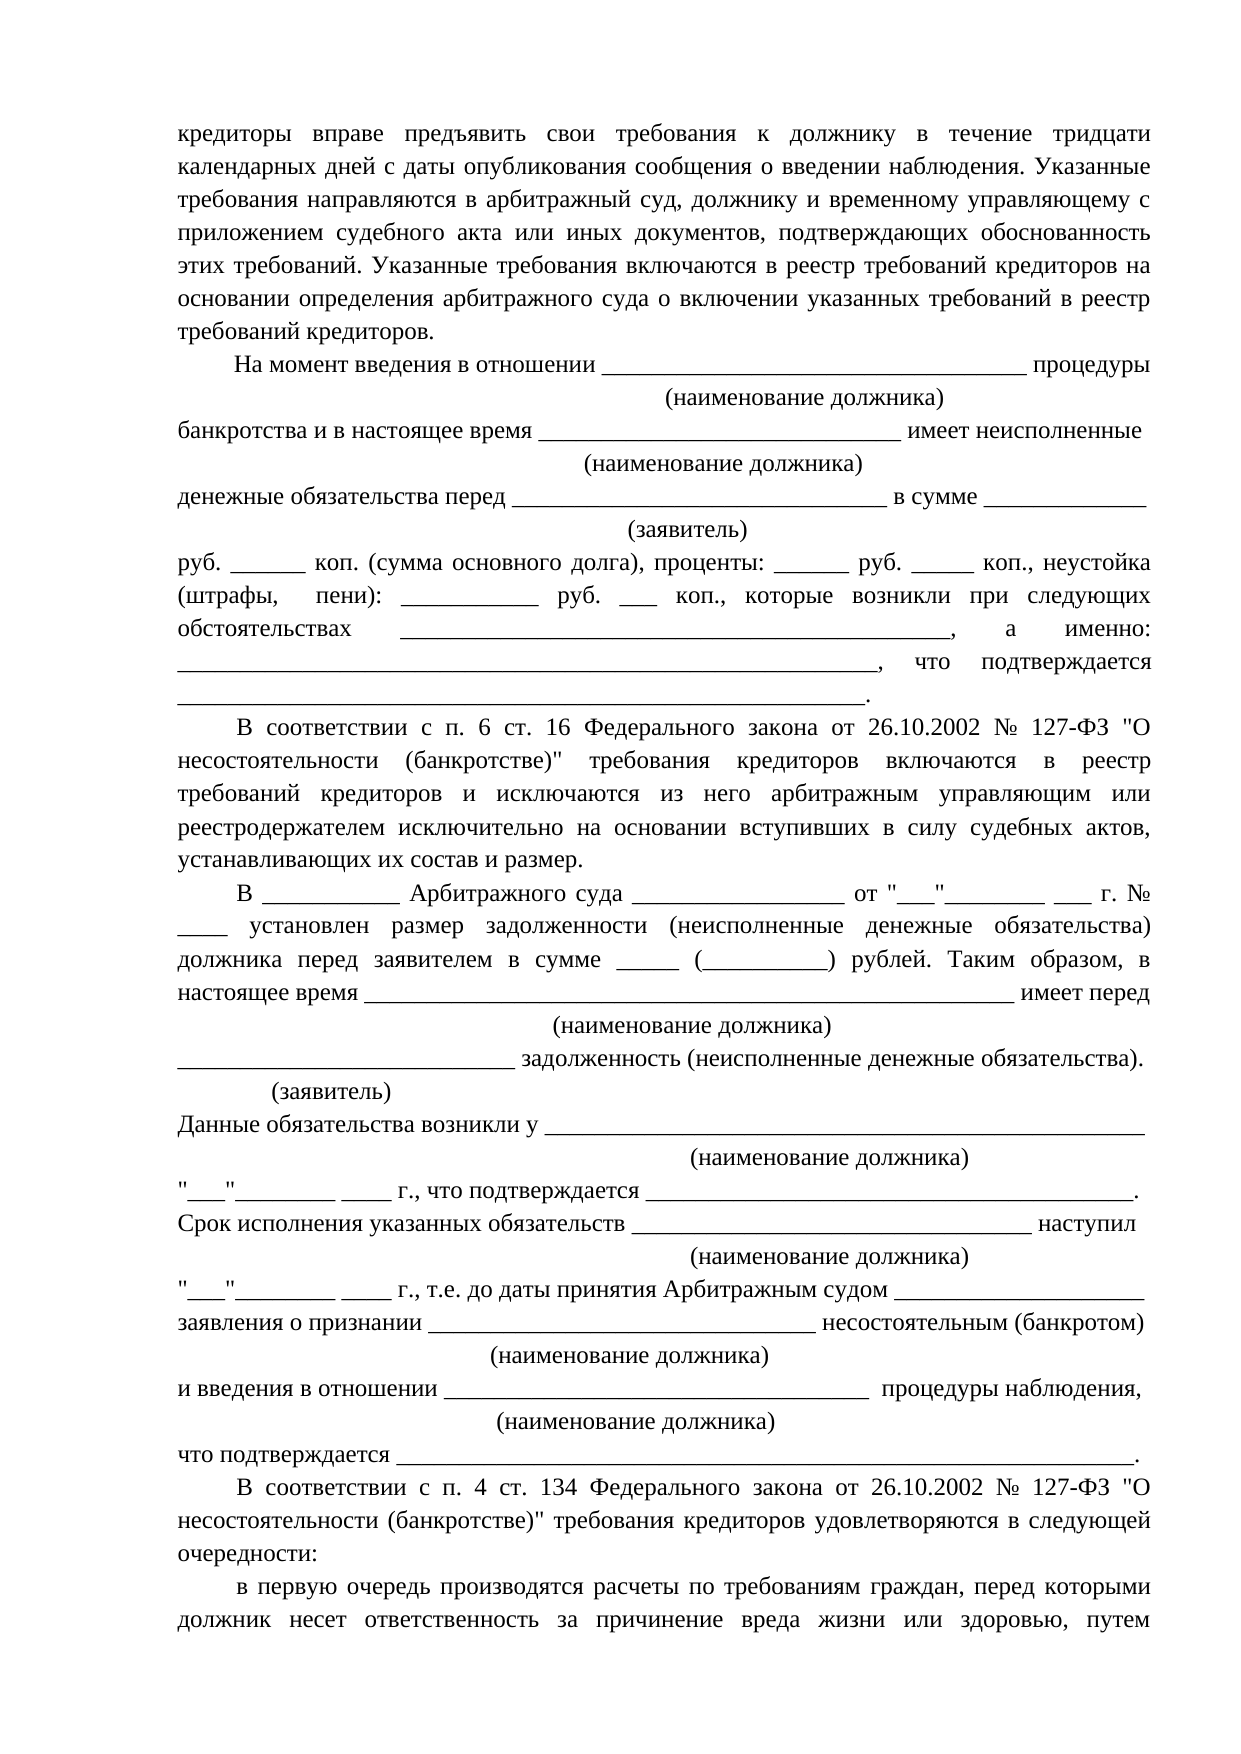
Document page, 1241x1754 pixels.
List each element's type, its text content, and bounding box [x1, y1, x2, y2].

text (наименование должника) [177, 1142, 1152, 1171]
text В соответствии с п. 4 ст. 134 Федерального закона от 26.10.2002 № 127-ФЗ "О несостоятельности (банкротстве)" требования кредиторов удовлетворяются в следующей очередности: [177, 1472, 1152, 1567]
text Данные обязательства возникли у ________________________________________________ [177, 1109, 1152, 1137]
text ___________________________ задолженность (неисполненные денежные обязательства). [177, 1043, 1152, 1071]
text (наименование должника) [177, 1241, 1152, 1269]
text заявления о признании _______________________________ несостоятельным (банкротом) [177, 1307, 1152, 1336]
text (заявитель) [177, 1076, 1152, 1104]
text руб. ______ коп. (сумма основного долга), проценты: ______ руб. _____ коп., неустойка (штрафы, пени): ___________ руб. ___ коп., которые возникли при следующих обстоятельствах ____________________________________________, а именно: ________________________________________________________, что подтверждается _______________________________________________________. [177, 547, 1152, 708]
text (заявитель) [177, 514, 1152, 543]
text В соответствии с п. 6 ст. 16 Федерального закона от 26.10.2002 № 127-ФЗ "О несостоятельности (банкротстве)" требования кредиторов включаются в реестр требований кредиторов и исключаются из него арбитражным управляющим или реестродержателем исключительно на основании вступивших в силу судебных актов, устанавливающих их состав и размер. [177, 712, 1152, 873]
text денежные обязательства перед ______________________________ в сумме _____________ [177, 481, 1152, 510]
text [177, 1571, 1152, 1633]
text что подтверждается ___________________________________________________________. [177, 1439, 1152, 1468]
text (наименование должника) [177, 1010, 1152, 1038]
text банкротства и в настоящее время _____________________________ имеет неисполненные [177, 415, 1152, 444]
text (наименование должника) [177, 1406, 1152, 1435]
text (наименование должника) [177, 1340, 1152, 1369]
text На момент введения в отношении __________________________________ процедуры [177, 349, 1152, 378]
text "___"________ ____ г., что подтверждается _______________________________________. [177, 1175, 1152, 1203]
text (наименование должника) [177, 382, 1152, 411]
text "___"________ ____ г., т.е. до даты принятия Арбитражным судом ____________________ [177, 1274, 1152, 1303]
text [177, 118, 1152, 345]
text и введения в отношении __________________________________ процедуры наблюдения, [177, 1373, 1152, 1402]
text В ___________ Арбитражного суда _________________ от "___"________ ___ г. № ____ установлен размер задолженности (неисполненные денежные обязательства) должника перед заявителем в сумме _____ (__________) рублей. Таким образом, в настоящее время ____________________________________________________ имеет перед [177, 878, 1152, 1005]
text (наименование должника) [177, 448, 1152, 477]
text Срок исполнения указанных обязательств ________________________________ наступил [177, 1208, 1152, 1237]
